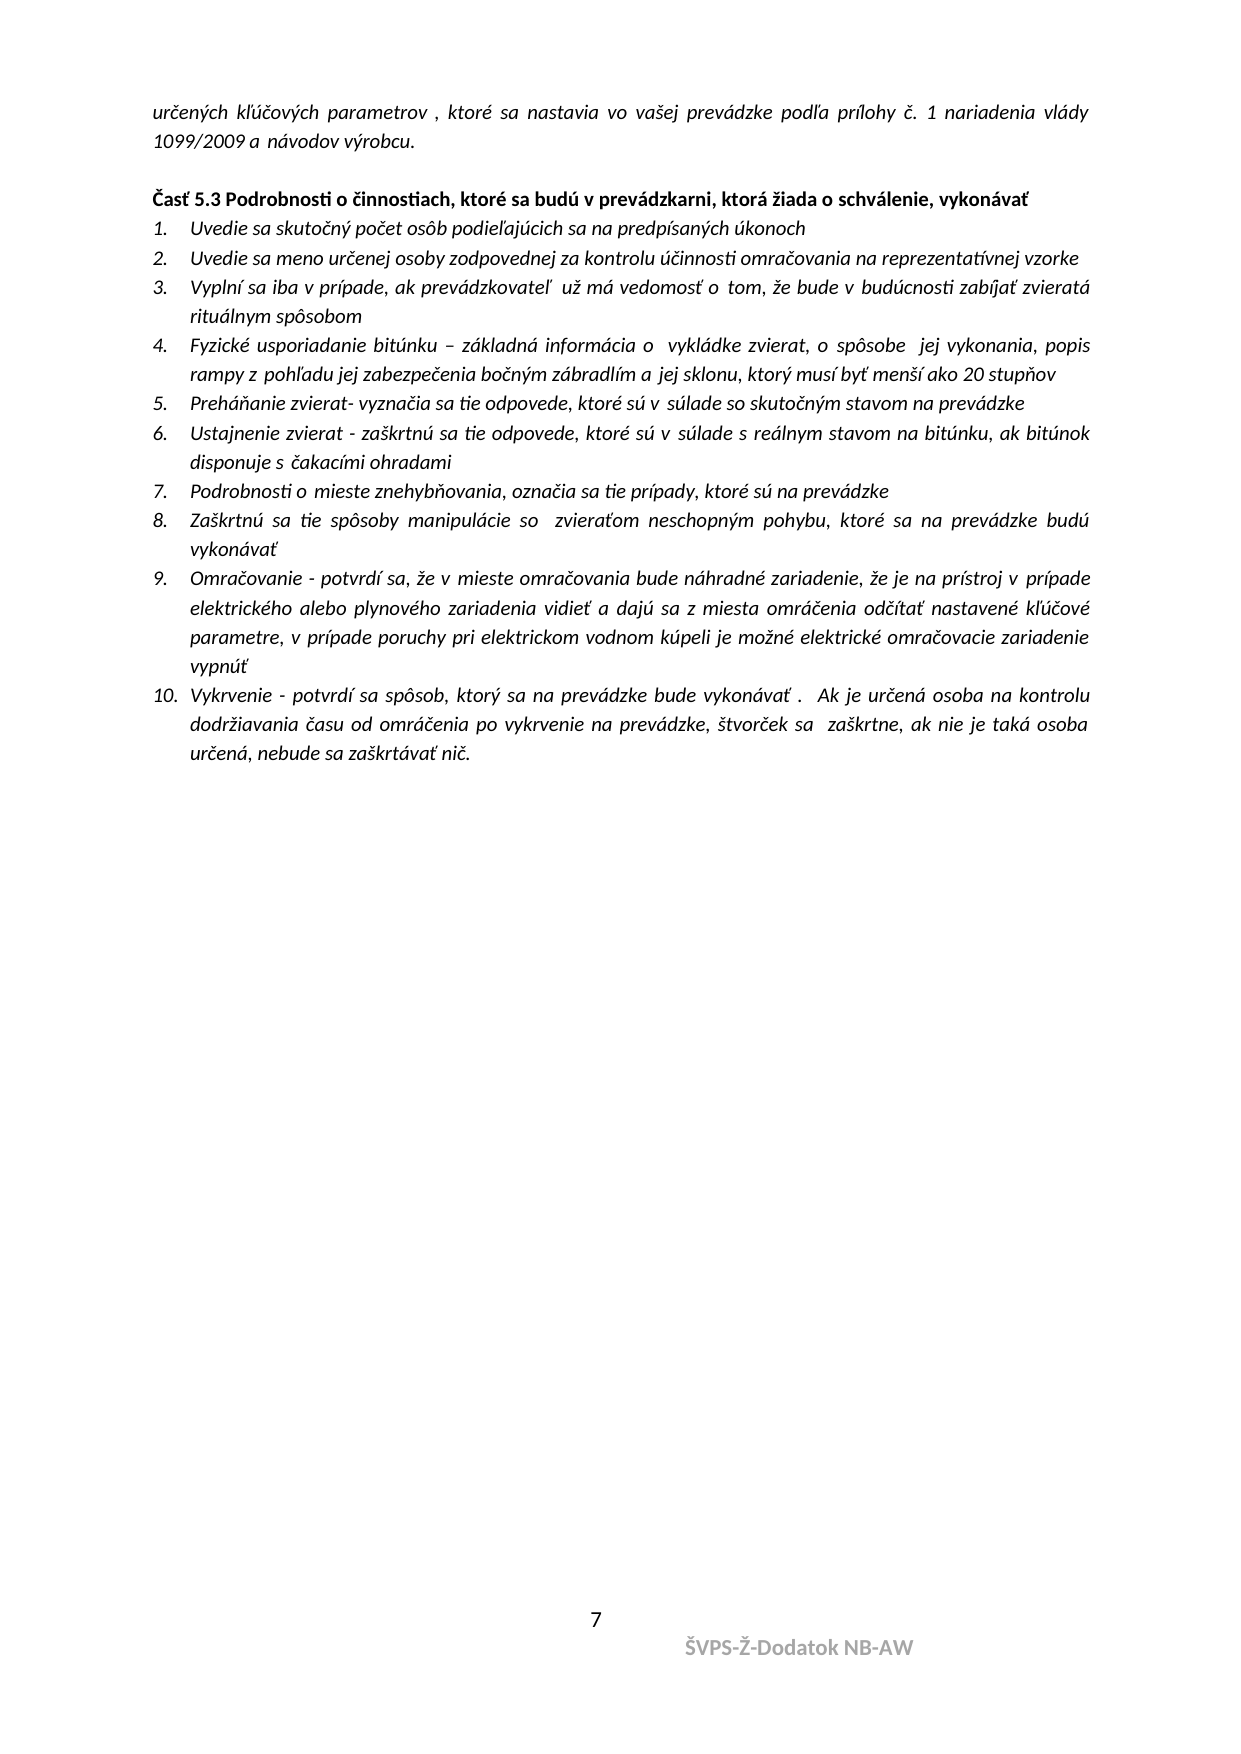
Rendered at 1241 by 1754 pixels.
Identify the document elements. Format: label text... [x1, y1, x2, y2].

list Vykrvenie - potvrdí sa spôsob, ktorý sa na prevádzke bude vykonávať . Ak je určená osoba na kontrolu dodržiavania času od omráčenia po vykrvenie na prevádzke, štvorček sa zaškrtne, ak nie je taká osoba určená, nebude sa zaškrtávať nič. [152, 682, 1093, 766]
list Vyplní sa iba v prípade, ak prevádzkovateľ už má vedomosť o tom, že bude v budúcnosti zabíjať zvieratá rituálnym spôsobom [152, 274, 1093, 328]
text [152, 99, 1093, 153]
list Fyzické usporiadanie bitúnku – základná informácia o vykládke zvierat, o spôsobe jej vykonania, popis rampy z pohľadu jej zabezpečenia bočným zábradlím a jej sklonu, ktorý musí byť menší ako 20 stupňov [152, 332, 1093, 387]
list Omračovanie - potvrdí sa, že v mieste omračovania bude náhradné zariadenie, že je na prístroj v prípade elektrického alebo plynového zariadenia vidieť a dajú sa z miesta omráčenia odčítať nastavené kľúčové parametre, v prípade poruchy pri elektrickom vodnom kúpeli je možné elektrické omračovacie zariadenie vypnúť [152, 566, 1093, 678]
list Podrobnosti o mieste znehybňovania, označia sa tie prípady, ktoré sú na prevádzke [152, 478, 1093, 503]
list Zaškrtnú sa tie spôsoby manipulácie so zvieraťom neschopným pohybu, ktoré sa na prevádzke budú vykonávať [152, 507, 1093, 562]
list Uvedie sa skutočný počet osôb podieľajúcich sa na predpísaných úkonoch [152, 216, 1093, 241]
list Uvedie sa meno určenej osoby zodpovednej za kontrolu účinnosti omračovania na reprezentatívnej vzorke [152, 245, 1093, 270]
list Ustajnenie zvierat - zaškrtnú sa tie odpovede, ktoré sú v súlade s reálnym stavom na bitúnku, ak bitúnok disponuje s čakacími ohradami [152, 420, 1093, 474]
list Preháňanie zvierat- vyznačia sa tie odpovede, ktoré sú v súlade so skutočným stavom na prevádzke [152, 391, 1093, 416]
text Časť 5.3 Podrobnosti o činnostiach, ktoré sa budú v prevádzkarni, ktorá žiada o schválenie, vykonávať [152, 186, 1093, 212]
